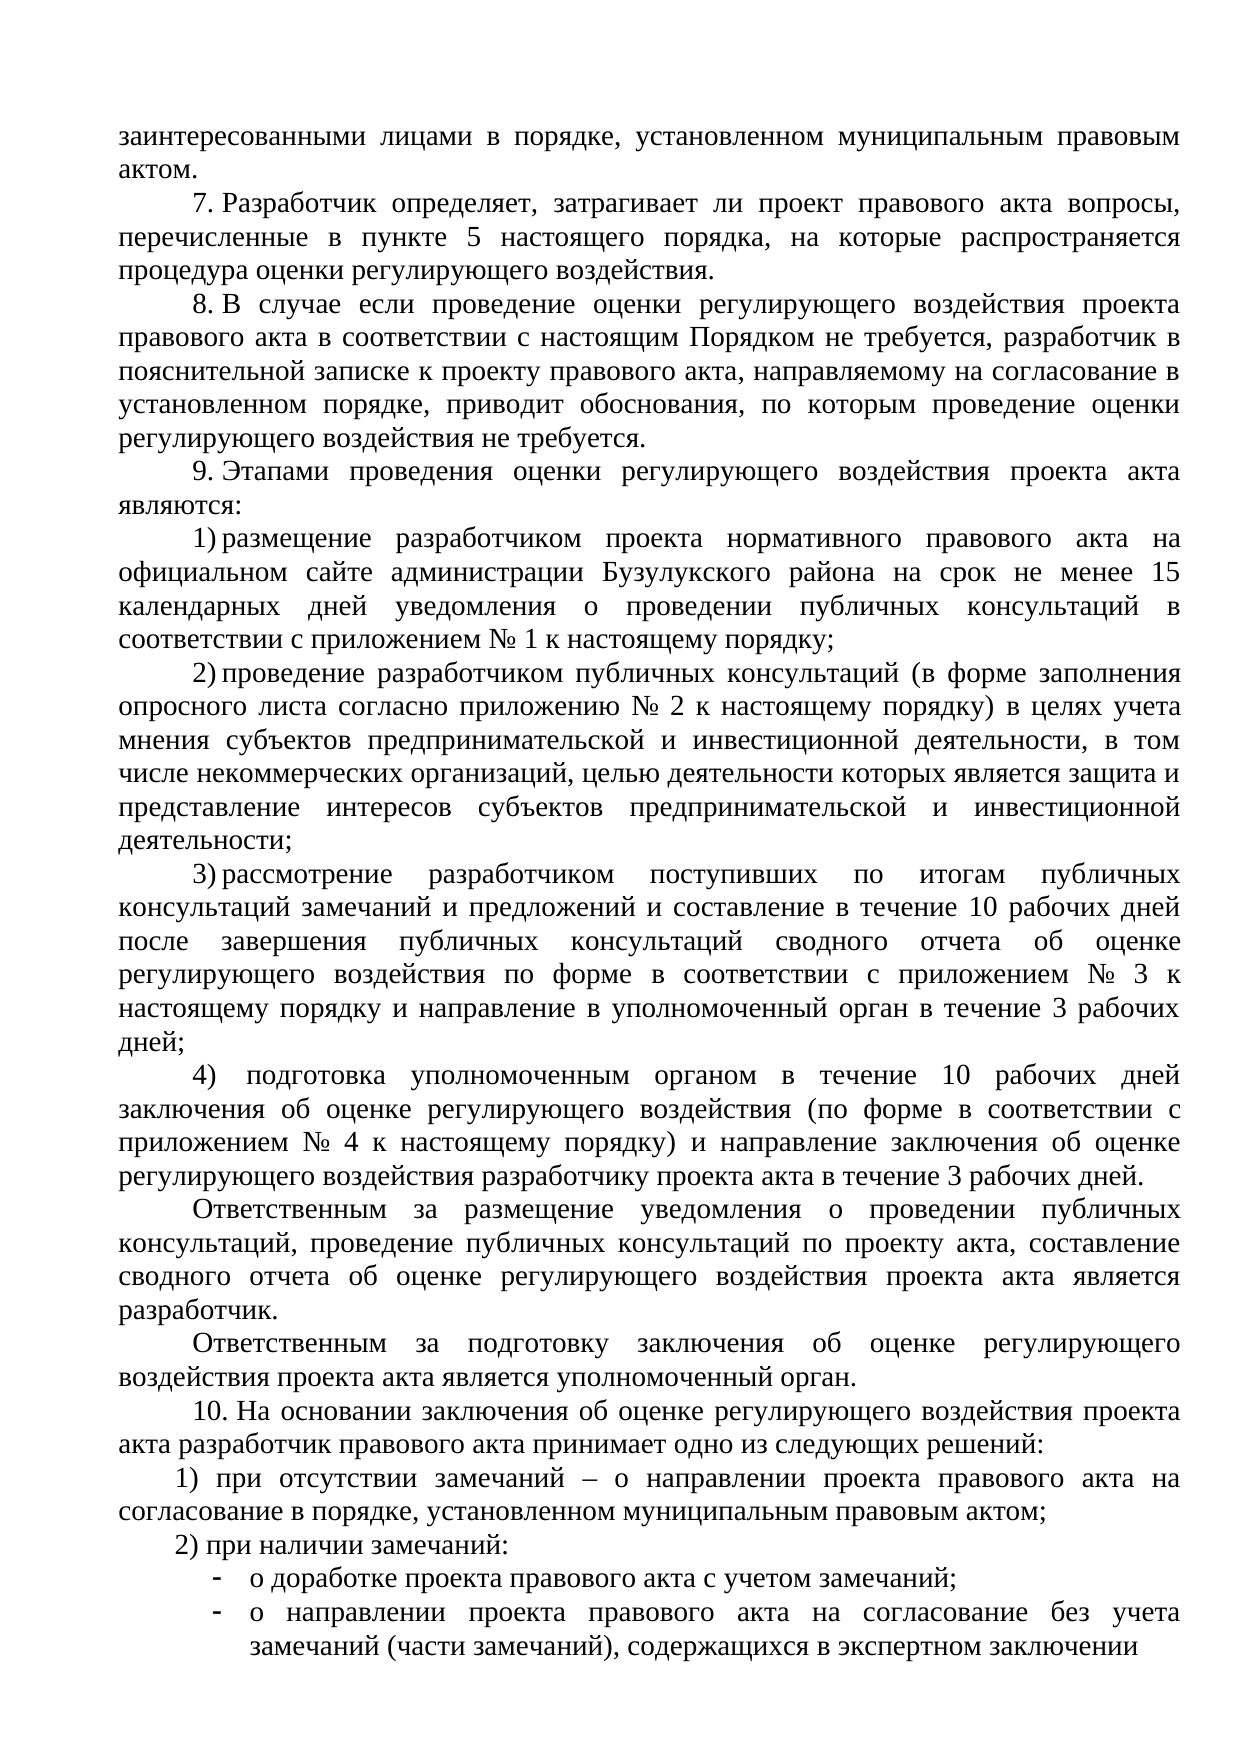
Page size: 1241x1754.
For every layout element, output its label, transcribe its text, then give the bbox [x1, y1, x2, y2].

text Ответственным за подготовку заключения об оценке регулирующего воздействия проекта акта является уполномоченный орган. [118, 1326, 1181, 1393]
list Этапами проведения оценки регулирующего воздействия проекта акта являются: [118, 453, 1181, 521]
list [118, 118, 1181, 185]
text 1) при отсутствии замечаний – о направлении проекта правового акта на согласование в порядке, установленном муниципальным правовым актом; [118, 1460, 1181, 1527]
text Ответственным за размещение уведомления о проведении публичных консультаций, проведение публичных консультаций по проекту акта, составление сводного отчета об оценке регулирующего воздействия проекта акта является разработчик. [118, 1191, 1181, 1326]
list размещение разработчиком проекта нормативного правового акта на официальном сайте администрации Бузулукского района на срок не менее 15 календарных дней уведомления о проведении публичных консультаций в соответствии с приложением № 1 к настоящему порядку; [118, 521, 1181, 655]
list о направлении проекта правового акта на согласование без учета замечаний (части замечаний), содержащихся в экспертном заключении [212, 1594, 1181, 1661]
list Разработчик определяет, затрагивает ли проект правового акта вопросы, перечисленные в пункте 5 настоящего порядка, на которые распространяется процедура оценки регулирующего воздействия. [118, 185, 1181, 286]
list проведение разработчиком публичных консультаций (в форме заполнения опросного листа согласно приложению № 2 к настоящему порядку) в целях учета мнения субъектов предпринимательской и инвестиционной деятельности, в том числе некоммерческих организаций, целью деятельности которых является защита и представление интересов субъектов предпринимательской и инвестиционной деятельности; [118, 655, 1181, 856]
list В случае если проведение оценки регулирующего воздействия проекта правового акта в соответствии с настоящим Порядком не требуется, разработчик в пояснительной записке к проекту правового акта, направляемому на согласование в установленном порядке, приводит обоснования, по которым проведение оценки регулирующего воздействия не требуется. [118, 286, 1181, 453]
text 2) при наличии замечаний: [118, 1527, 1181, 1560]
list подготовка уполномоченным органом в течение 10 рабочих дней заключения об оценке регулирующего воздействия (по форме в соответствии с приложением № 4 к настоящему порядку) и направление заключения об оценке регулирующего воздействия разработчику проекта акта в течение 3 рабочих дней. [118, 1057, 1181, 1191]
list На основании заключения об оценке регулирующего воздействия проекта акта разработчик правового акта принимает одно из следующих решений: [118, 1393, 1181, 1460]
list рассмотрение разработчиком поступивших по итогам публичных консультаций замечаний и предложений и составление в течение 10 рабочих дней после завершения публичных консультаций сводного отчета об оценке регулирующего воздействия по форме в соответствии с приложением № 3 к настоящему порядку и направление в уполномоченный орган в течение 3 рабочих дней; [118, 856, 1181, 1057]
list о доработке проекта правового акта с учетом замечаний; [212, 1560, 1181, 1594]
